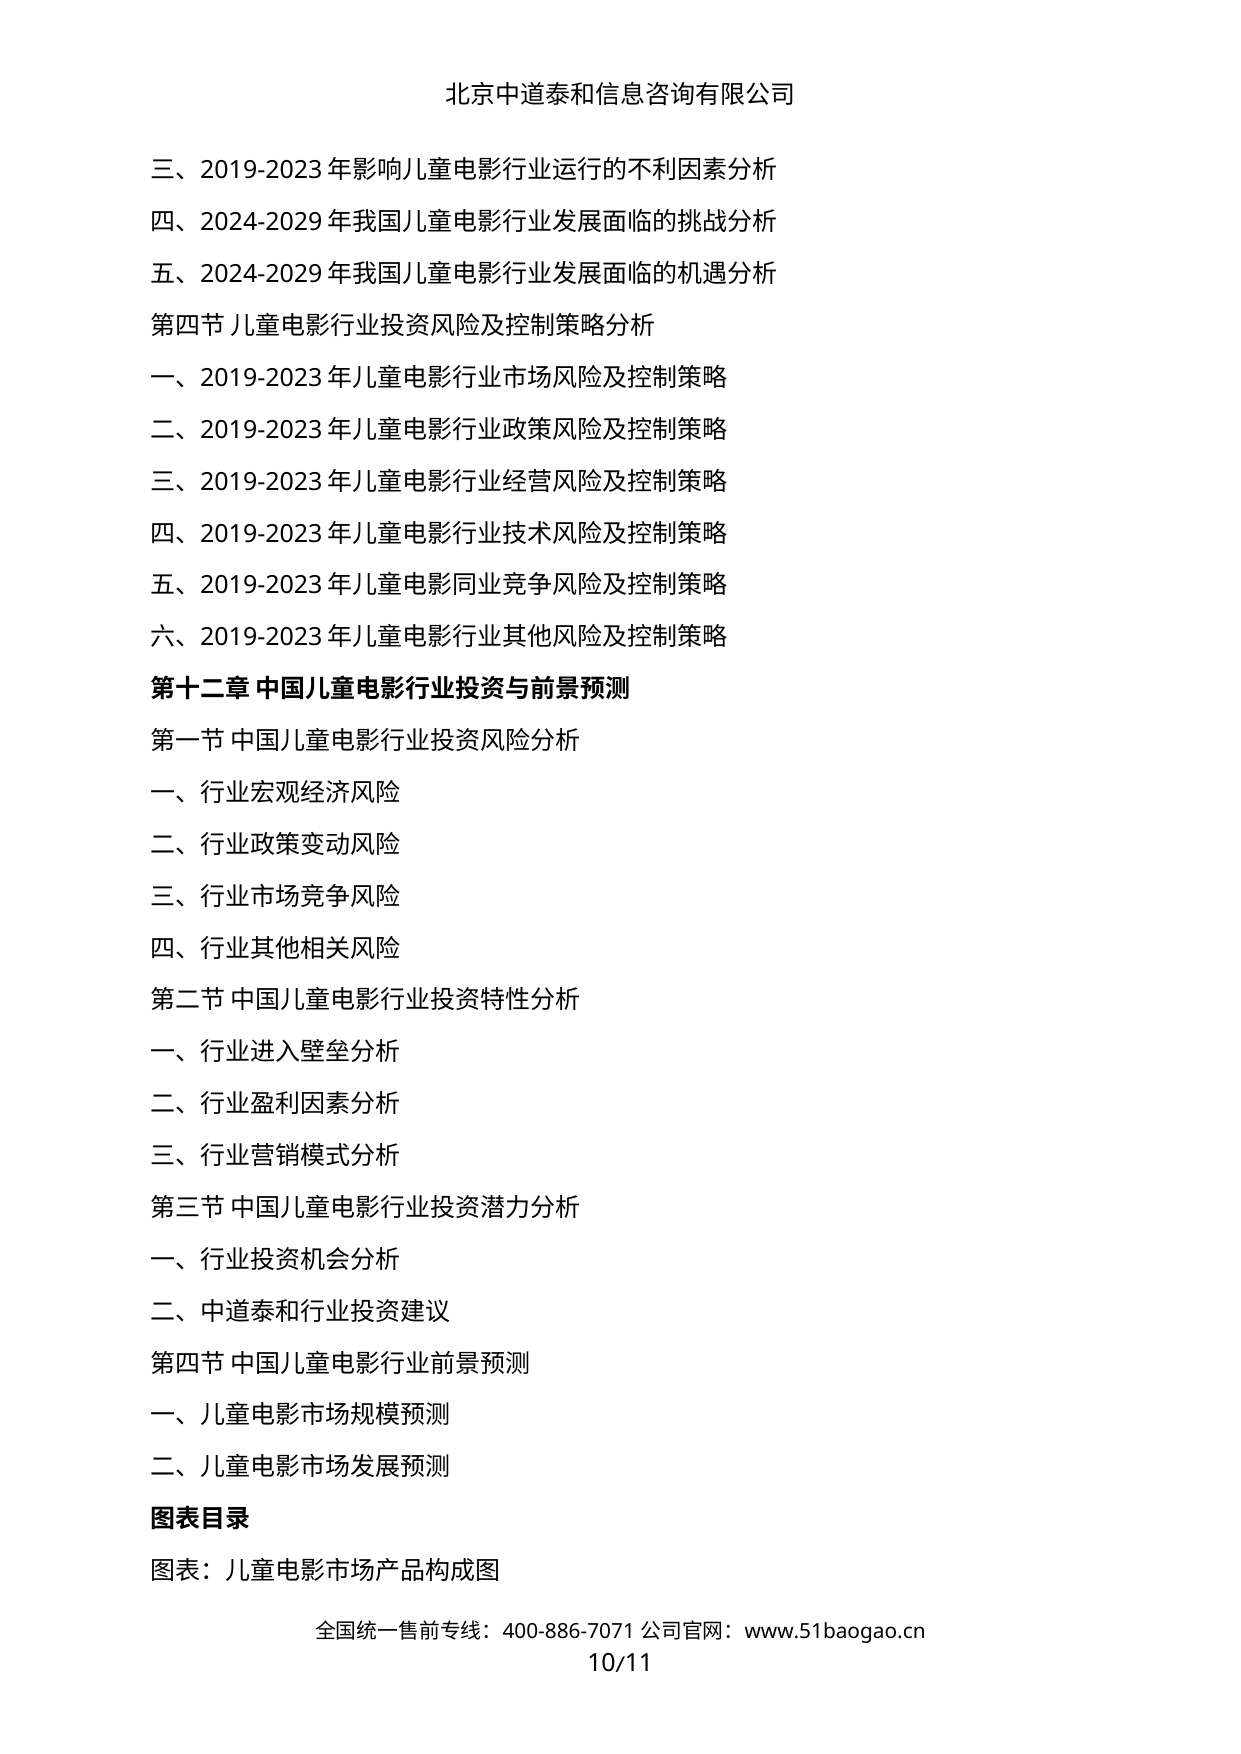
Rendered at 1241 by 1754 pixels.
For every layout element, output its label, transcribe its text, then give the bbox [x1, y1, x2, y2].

text 六、2019-2023年儿童电影行业其他风险及控制策略 [150, 617, 1090, 653]
text 第四节 儿童电影行业投资风险及控制策略分析 [150, 306, 1090, 342]
text 一、行业宏观经济风险 [150, 772, 1090, 809]
text 四、行业其他相关风险 [150, 928, 1090, 964]
text 三、行业市场竞争风险 [150, 876, 1090, 912]
text 第四节 中国儿童电影行业前景预测 [150, 1343, 1090, 1379]
text 一、儿童电影市场规模预测 [150, 1395, 1090, 1431]
text 一、2019-2023年儿童电影行业市场风险及控制策略 [150, 357, 1090, 394]
text 第十二章 中国儿童电影行业投资与前景预测 [150, 669, 1090, 705]
text 四、2019-2023年儿童电影行业技术风险及控制策略 [150, 513, 1090, 549]
text 三、行业营销模式分析 [150, 1136, 1090, 1172]
text 二、行业盈利因素分析 [150, 1084, 1090, 1120]
text 五、2019-2023年儿童电影同业竞争风险及控制策略 [150, 565, 1090, 601]
text 二、2019-2023年儿童电影行业政策风险及控制策略 [150, 409, 1090, 446]
text 一、行业投资机会分析 [150, 1239, 1090, 1276]
text 二、中道泰和行业投资建议 [150, 1291, 1090, 1327]
text 第三节 中国儿童电影行业投资潜力分析 [150, 1187, 1090, 1224]
text 三、2019-2023年影响儿童电影行业运行的不利因素分析 [150, 150, 1090, 186]
text 第二节 中国儿童电影行业投资特性分析 [150, 980, 1090, 1016]
text 二、行业政策变动风险 [150, 824, 1090, 861]
text 图表：儿童电影市场产品构成图 [150, 1551, 1090, 1587]
text 图表目录 [150, 1499, 1090, 1535]
text 一、行业进入壁垒分析 [150, 1032, 1090, 1068]
text 五、2024-2029年我国儿童电影行业发展面临的机遇分析 [150, 254, 1090, 290]
text 三、2019-2023年儿童电影行业经营风险及控制策略 [150, 461, 1090, 497]
text 四、2024-2029年我国儿童电影行业发展面临的挑战分析 [150, 202, 1090, 238]
text 第一节 中国儿童电影行业投资风险分析 [150, 721, 1090, 757]
text 二、儿童电影市场发展预测 [150, 1447, 1090, 1483]
